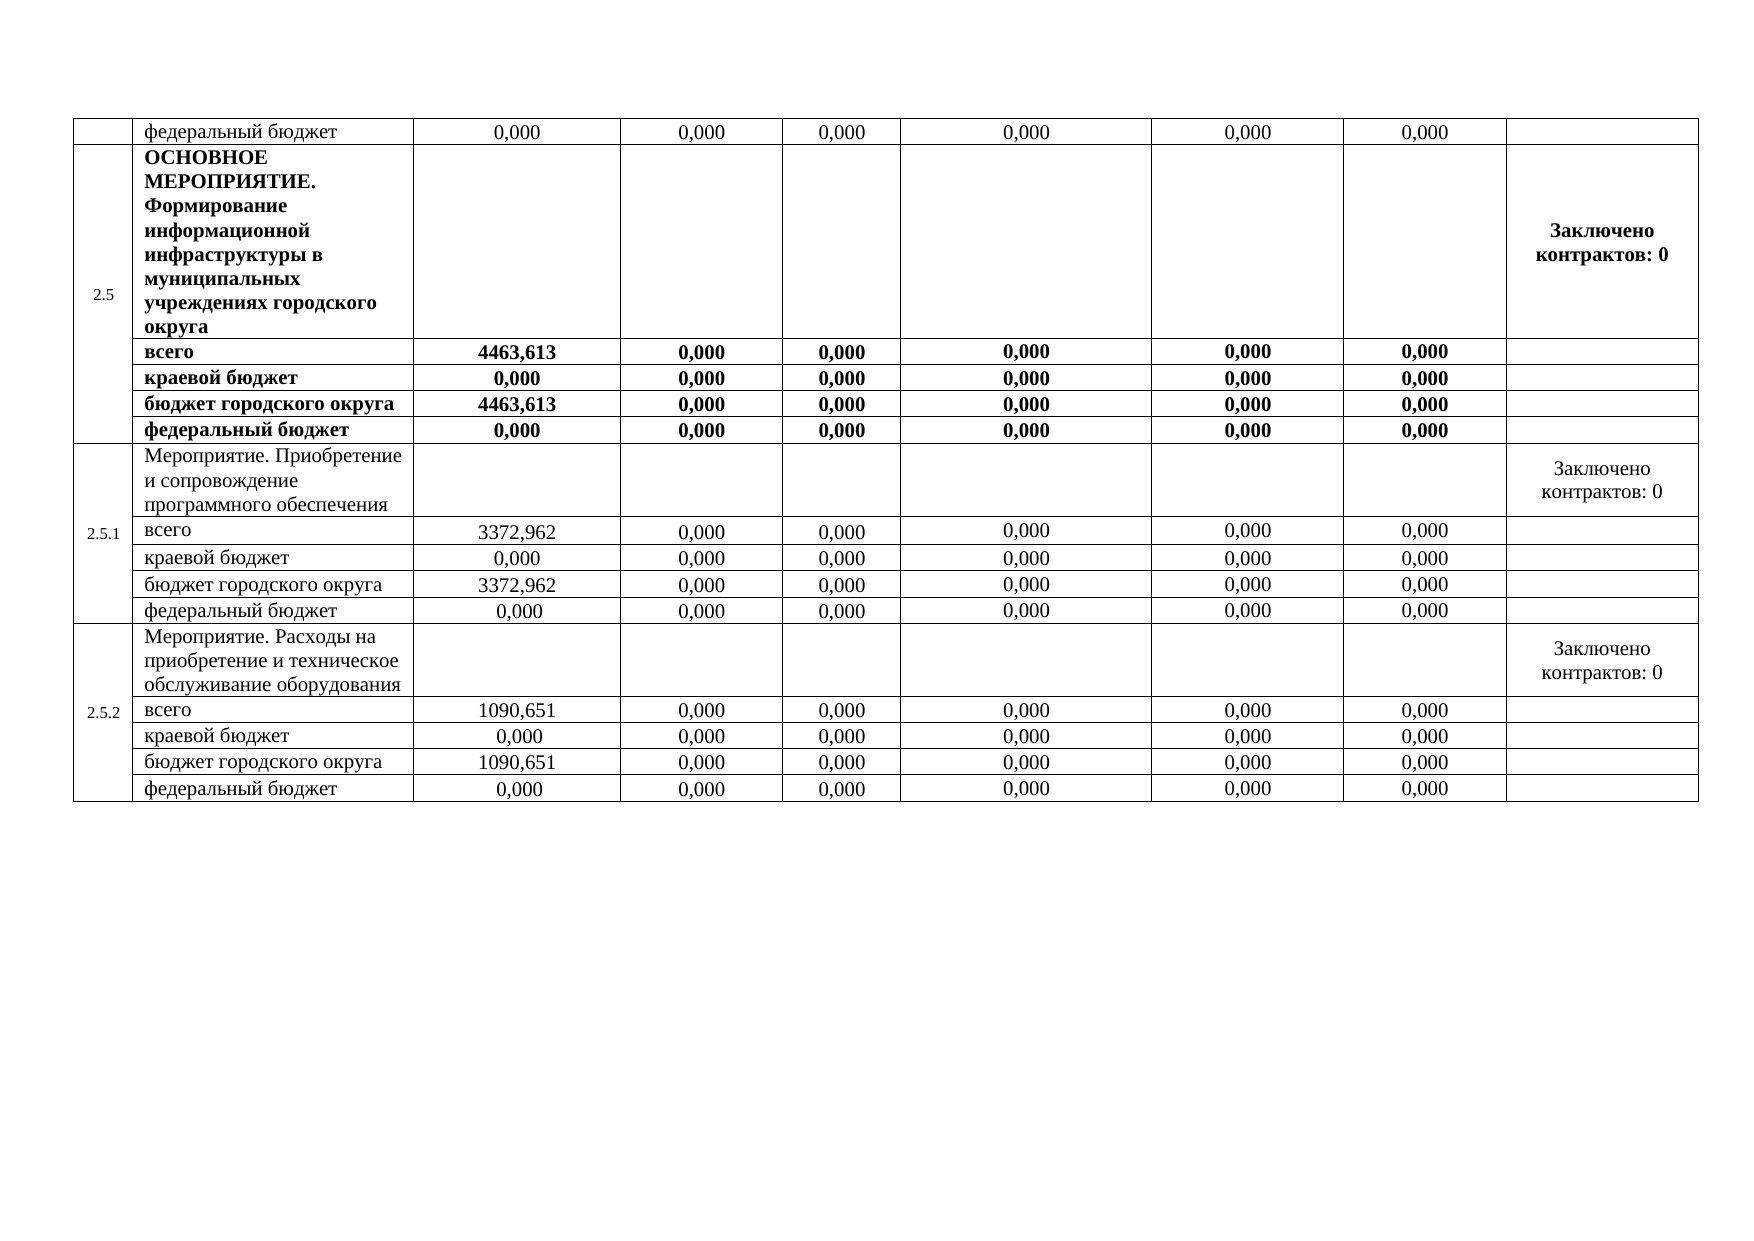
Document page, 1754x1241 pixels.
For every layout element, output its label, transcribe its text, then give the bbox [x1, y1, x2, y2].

table_cell [1152, 145, 1343, 338]
table_cell 0,000 [621, 391, 782, 416]
table_cell [1507, 775, 1698, 801]
table_cell 0,000 [783, 571, 900, 597]
table_cell 0,000 [1152, 697, 1343, 722]
table_cell 0,000 [783, 517, 900, 544]
table_cell [1152, 624, 1343, 696]
table_cell 0,000 [1344, 723, 1506, 748]
table_cell 0,000 [414, 545, 620, 570]
table_cell [1344, 145, 1506, 338]
table_cell 0,000 [621, 749, 782, 774]
table_cell 0,000 [1152, 365, 1343, 390]
table_cell краевой бюджет [133, 723, 413, 748]
table_cell [621, 145, 782, 338]
table_cell 0,000 [414, 417, 620, 442]
table_cell 0,000 [621, 723, 782, 748]
table_cell бюджет городского округа [133, 749, 413, 774]
table_cell Заключено контрактов: 0 [1507, 145, 1698, 338]
table_cell федеральный бюджет [133, 598, 413, 623]
table_cell 4463,613 [414, 339, 620, 364]
table_cell 0,000 [901, 697, 1151, 722]
table_cell [901, 624, 1151, 696]
table_cell 0,000 [783, 339, 900, 364]
table_cell [901, 145, 1151, 338]
table_cell 0,000 [1344, 571, 1506, 597]
table_cell 0,000 [621, 417, 782, 442]
table_cell бюджет городского округа [133, 571, 413, 597]
table_cell 0,000 [901, 545, 1151, 570]
table_cell 0,000 [1344, 417, 1506, 442]
table_cell [414, 624, 620, 696]
table_cell 0,000 [1152, 119, 1343, 144]
table_cell 0,000 [1152, 339, 1343, 364]
table_cell [414, 145, 620, 338]
table_cell 0,000 [901, 598, 1151, 623]
table_cell 0,000 [621, 119, 782, 144]
table_cell 0,000 [1152, 775, 1343, 801]
table_cell 0,000 [783, 723, 900, 748]
table_cell 0,000 [621, 571, 782, 597]
table_cell Заключено контрактов: 0 [1507, 444, 1698, 516]
table_cell 0,000 [414, 723, 620, 748]
table_cell [1507, 119, 1698, 144]
table_cell [621, 444, 782, 516]
table_cell 0,000 [1152, 391, 1343, 416]
table_cell 0,000 [414, 775, 620, 801]
table_cell 3372,962 [414, 517, 620, 544]
table_cell [1507, 571, 1698, 597]
table_cell 0,000 [414, 119, 620, 144]
table_cell 0,000 [901, 417, 1151, 442]
table_cell 0,000 [783, 391, 900, 416]
table_cell 0,000 [783, 775, 900, 801]
table_cell 0,000 [1344, 119, 1506, 144]
table_cell всего [133, 697, 413, 722]
table_cell [783, 145, 900, 338]
table_cell 0,000 [1344, 517, 1506, 544]
table_cell федеральный бюджет [133, 119, 413, 144]
table_cell [783, 624, 900, 696]
table_cell 0,000 [621, 697, 782, 722]
table_cell 0,000 [621, 517, 782, 544]
table_cell 0,000 [621, 545, 782, 570]
table_cell краевой бюджет [133, 365, 413, 390]
table_cell 0,000 [1344, 775, 1506, 801]
table_cell бюджет городского округа [133, 391, 413, 416]
table_cell 0,000 [901, 119, 1151, 144]
table_cell краевой бюджет [133, 545, 413, 570]
table_cell 0,000 [621, 339, 782, 364]
table_cell 0,000 [1344, 365, 1506, 390]
table_cell 0,000 [901, 391, 1151, 416]
table_cell 0,000 [901, 365, 1151, 390]
table_cell 0,000 [621, 365, 782, 390]
table_cell 0,000 [783, 119, 900, 144]
table_cell всего [133, 339, 413, 364]
table_cell [1507, 749, 1698, 774]
table_cell 2.5.1 [74, 444, 132, 623]
table_cell 0,000 [1152, 571, 1343, 597]
table_cell [1507, 517, 1698, 544]
table_cell 0,000 [783, 545, 900, 570]
table_cell [1507, 391, 1698, 416]
table_cell 0,000 [621, 598, 782, 623]
table_cell 0,000 [1152, 723, 1343, 748]
table_cell 0,000 [1152, 517, 1343, 544]
table_cell Мероприятие. Расходы на приобретение и техническое обслуживание оборудования [133, 624, 413, 696]
table_cell федеральный бюджет [133, 417, 413, 442]
table_cell 0,000 [1344, 391, 1506, 416]
table_cell 0,000 [901, 723, 1151, 748]
table_cell [621, 624, 782, 696]
table_cell [1507, 417, 1698, 442]
table_cell 0,000 [621, 775, 782, 801]
table_cell 0,000 [1152, 598, 1343, 623]
table_cell [783, 444, 900, 516]
table_cell [414, 444, 620, 516]
table_cell 0,000 [414, 598, 620, 623]
table_cell [1507, 598, 1698, 623]
table_cell 0,000 [783, 697, 900, 722]
table_cell [1507, 365, 1698, 390]
table_cell [1507, 697, 1698, 722]
table_cell 0,000 [783, 749, 900, 774]
table_cell Мероприятие. Приобретение и сопровождение программного обеспечения [133, 444, 413, 516]
table_cell 0,000 [783, 598, 900, 623]
table_cell 3372,962 [414, 571, 620, 597]
table_cell всего [133, 517, 413, 544]
table_cell [1507, 339, 1698, 364]
table_cell [1507, 723, 1698, 748]
table_cell 2.5 [74, 145, 132, 442]
table_cell 0,000 [414, 365, 620, 390]
table_cell федеральный бюджет [133, 775, 413, 801]
table_cell [1344, 444, 1506, 516]
table_cell 2.5.2 [74, 624, 132, 801]
table_cell 0,000 [1344, 749, 1506, 774]
table_cell [1152, 444, 1343, 516]
table_cell 0,000 [1344, 339, 1506, 364]
table_cell 0,000 [1344, 598, 1506, 623]
table_cell 0,000 [1344, 697, 1506, 722]
table_cell 0,000 [901, 775, 1151, 801]
table_cell 0,000 [901, 749, 1151, 774]
table_cell 0,000 [1152, 545, 1343, 570]
table_cell 0,000 [783, 417, 900, 442]
table_cell 1090,651 [414, 749, 620, 774]
table_cell [1507, 545, 1698, 570]
table_cell [901, 444, 1151, 516]
table_cell 4463,613 [414, 391, 620, 416]
table_cell 0,000 [1152, 417, 1343, 442]
table_cell 0,000 [783, 365, 900, 390]
table_cell Заключено контрактов: 0 [1507, 624, 1698, 696]
table_cell 0,000 [1152, 749, 1343, 774]
table_cell 1090,651 [414, 697, 620, 722]
table_cell 0,000 [901, 339, 1151, 364]
table_cell 0,000 [901, 517, 1151, 544]
table_cell 0,000 [901, 571, 1151, 597]
table_cell [1344, 624, 1506, 696]
table_cell ОСНОВНОЕ МЕРОПРИЯТИЕ. Формирование информационной инфраструктуры в муниципальных учреждениях городского округа [133, 145, 413, 338]
table_cell 0,000 [1344, 545, 1506, 570]
